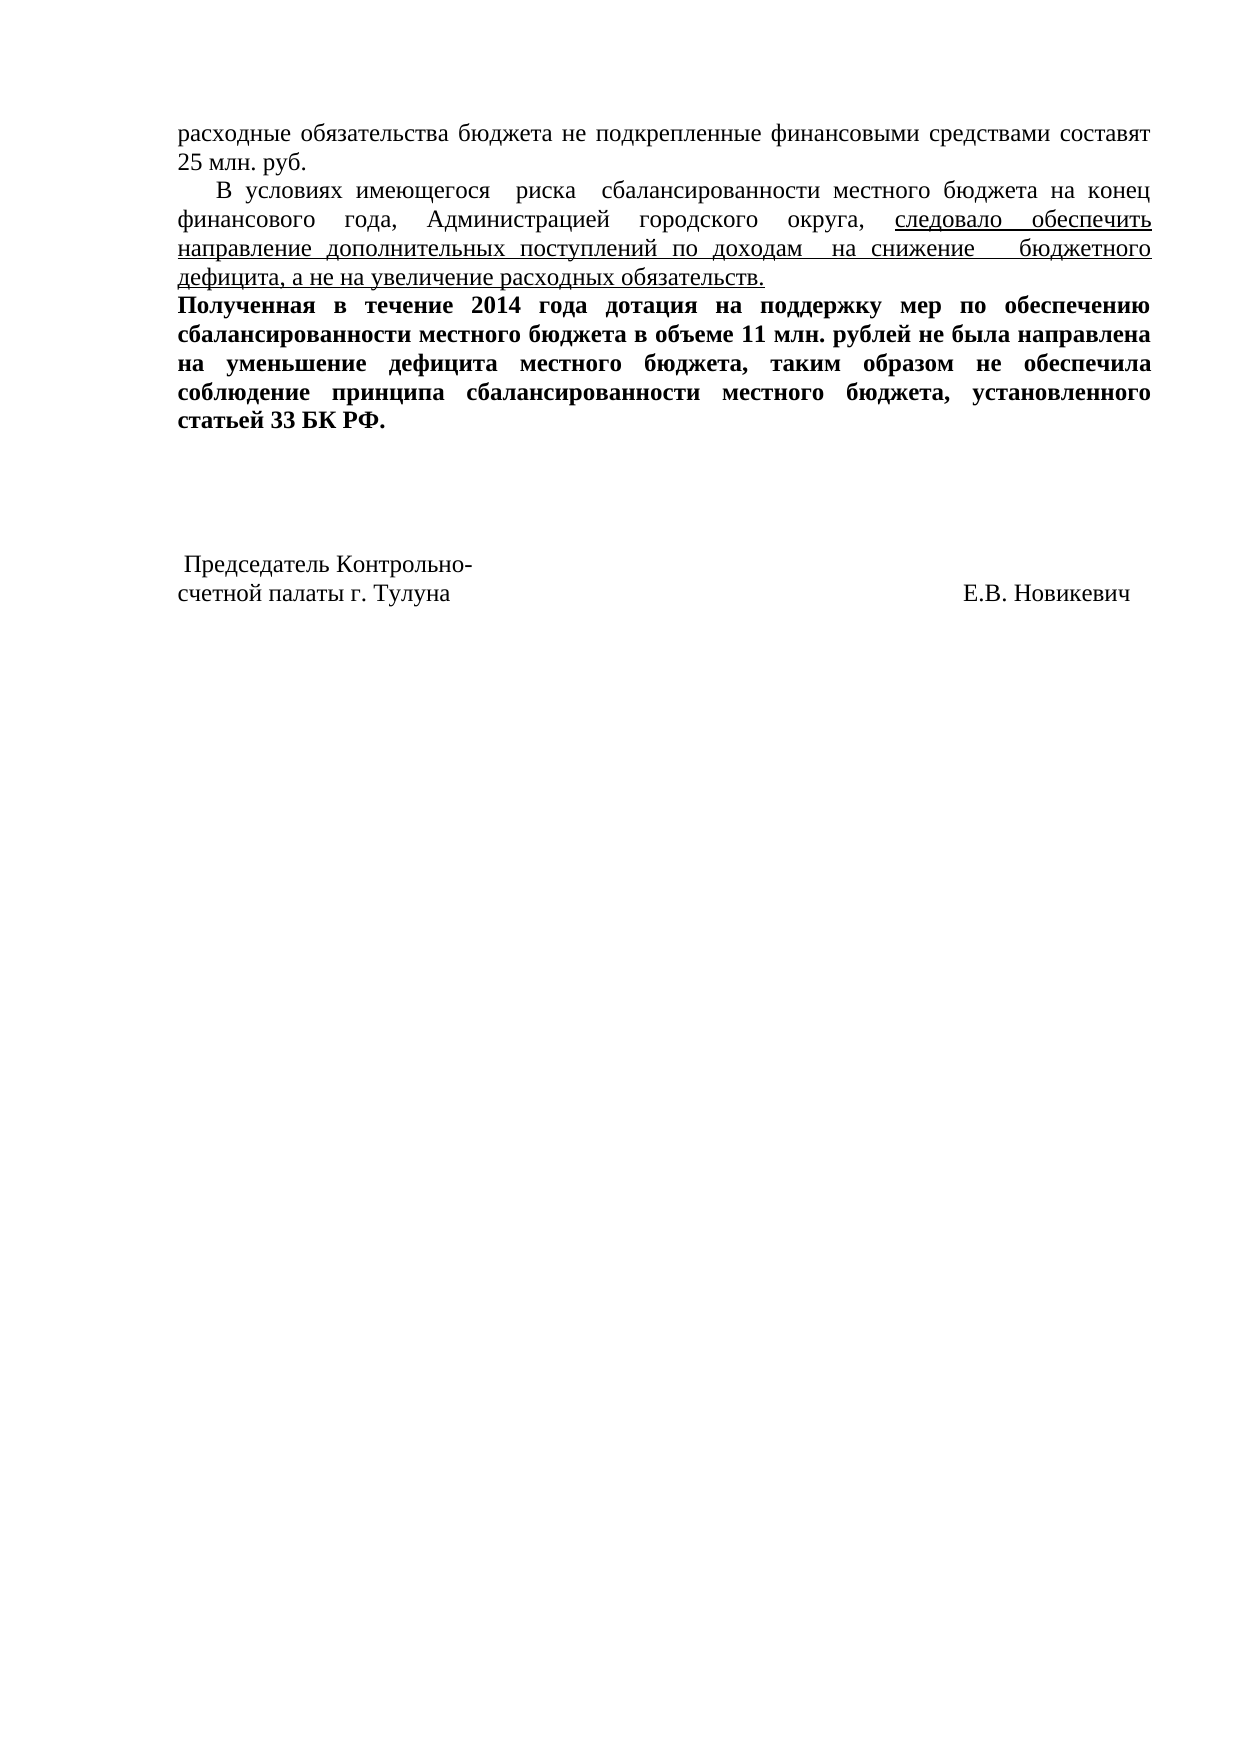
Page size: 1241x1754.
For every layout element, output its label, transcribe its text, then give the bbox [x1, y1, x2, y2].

text В условиях имеющегося риска сбалансированности местного бюджета на конец финансового года, Администрацией городского округа, следовало обеспечить направление дополнительных поступлений по доходам на снижение бюджетного дефицита, а не на увеличение расходных обязательств. [177, 176, 1152, 258]
text счетной палаты г. Тулуна Е.В. Новикевич [177, 578, 1152, 607]
text В условиях имеющегося риска сбалансированности местного бюджета на конец финансового года, Администрацией городского округа, следовало обеспечить направление дополнительных поступлений по доходам на снижение бюджетного дефицита, а не на увеличение расходных обязательств. [177, 259, 1152, 291]
text Председатель Контрольно- [177, 549, 1152, 578]
text Полученная в течение 2014 года дотация на поддержку мер по обеспечению сбалансированности местного бюджета в объеме 11 млн. рублей не была направлена на уменьшение дефицита местного бюджета, таким образом не обеспечила соблюдение принципа сбалансированности местного бюджета, установленного статьей 33 БК РФ. [177, 291, 1152, 434]
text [177, 118, 1152, 176]
